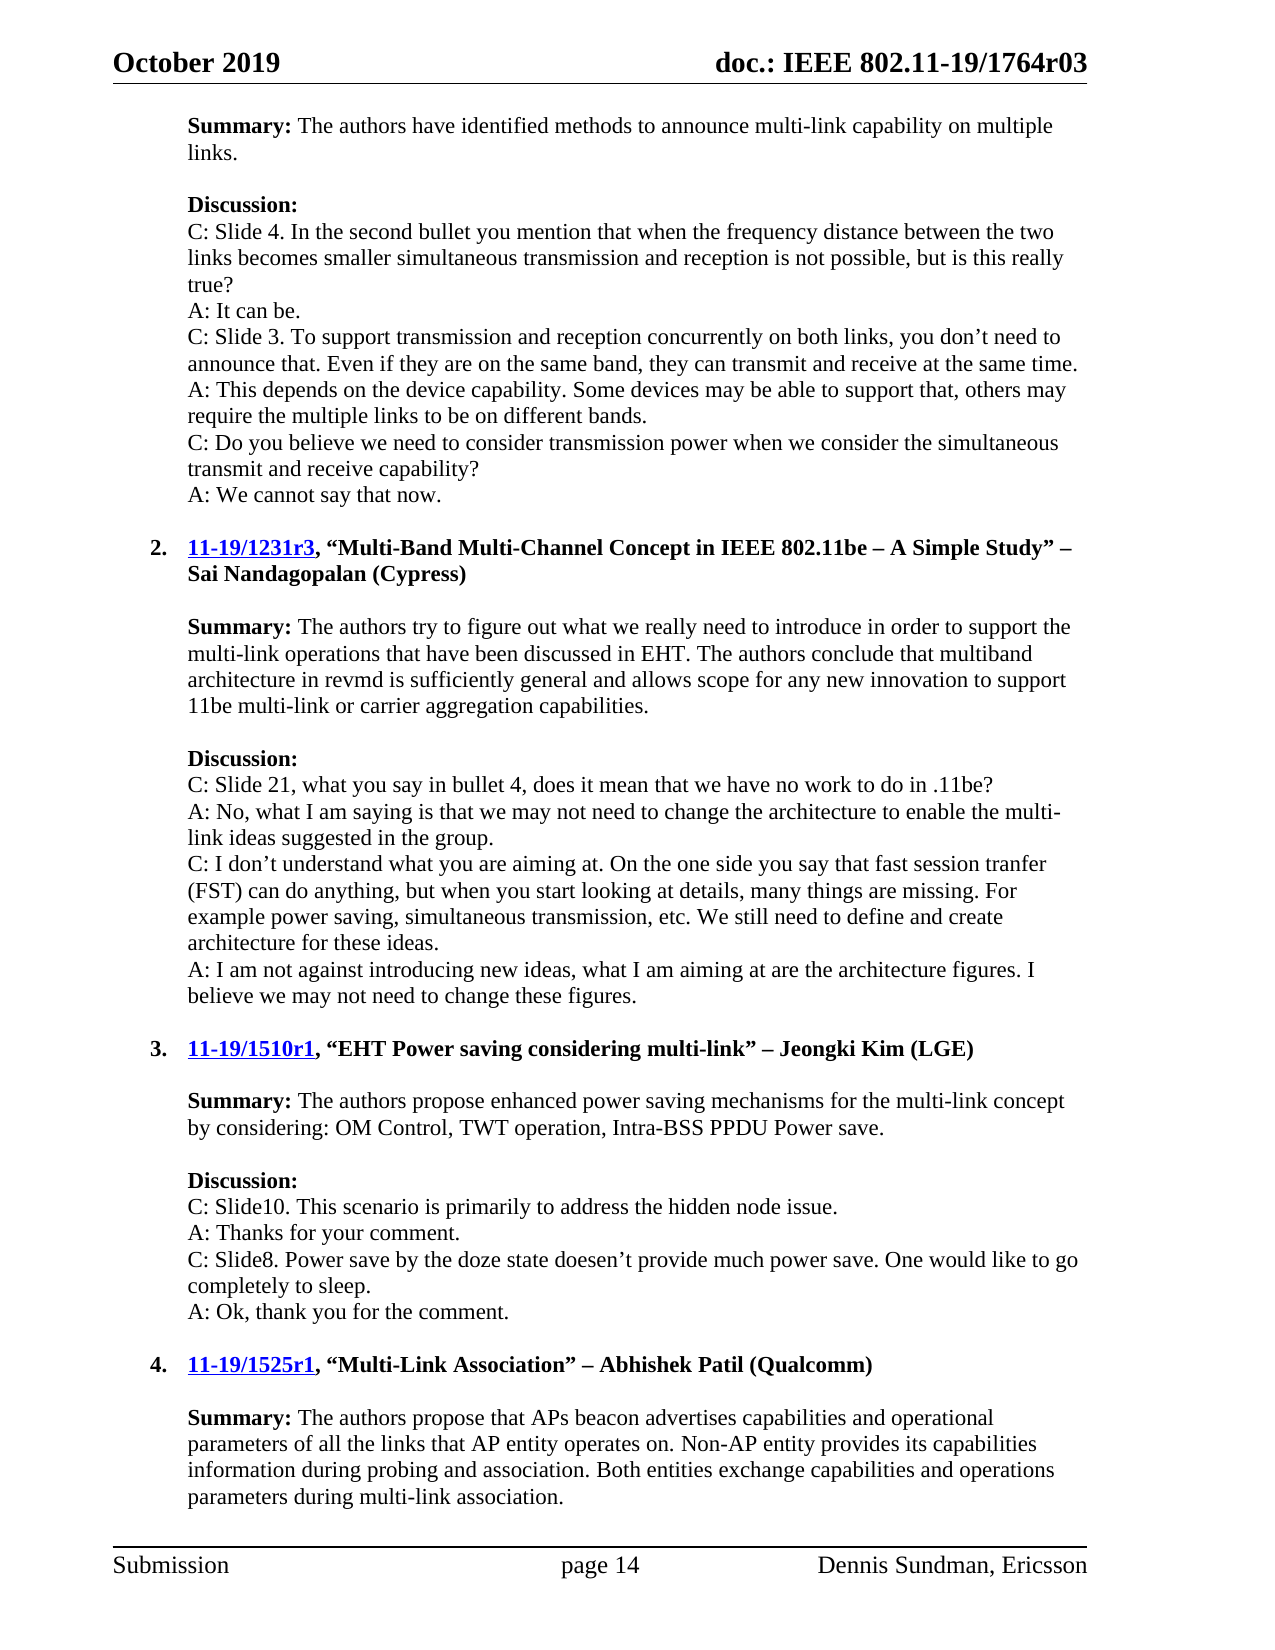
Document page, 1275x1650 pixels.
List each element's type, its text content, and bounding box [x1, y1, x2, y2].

list 11-19/1510r1, “EHT Power saving considering multi-link” – Jeongki Kim (LGE) Summary: The authors propose enhanced power saving mechanisms for the multi-link concept by considering: OM Control, TWT operation, Intra-BSS PPDU Power save. Discussion: C: Slide10. This scenario is primarily to address the hidden node issue. A: Thanks for your comment. C: Slide8. Power save by the doze state doesen’t provide much power save. One would like to go completely to sleep. A: Ok, thank you for the comment. [150, 1035, 1087, 1351]
list 11-19/1231r3, “Multi-Band Multi-Channel Concept in IEEE 802.11be – A Simple Study” – Sai Nandagopalan (Cypress) Summary: The authors try to figure out what we really need to introduce in order to support the multi-link operations that have been discussed in EHT. The authors conclude that multiband architecture in revmd is sufficiently general and allows scope for any new innovation to support 11be multi-link or carrier aggregation capabilities. Discussion: C: Slide 21, what you say in bullet 4, does it mean that we have no work to do in .11be? A: No, what I am saying is that we may not need to change the architecture to enable the multi-link ideas suggested in the group. C: I don’t understand what you are aiming at. On the one side you say that fast session tranfer (FST) can do anything, but when you start looking at details, many things are missing. For example power saving, simultaneous transmission, etc. We still need to define and create architecture for these ideas. A: I am not against introducing new ideas, what I am aiming at are the architecture figures. I believe we may not need to change these figures. [150, 534, 1087, 1035]
